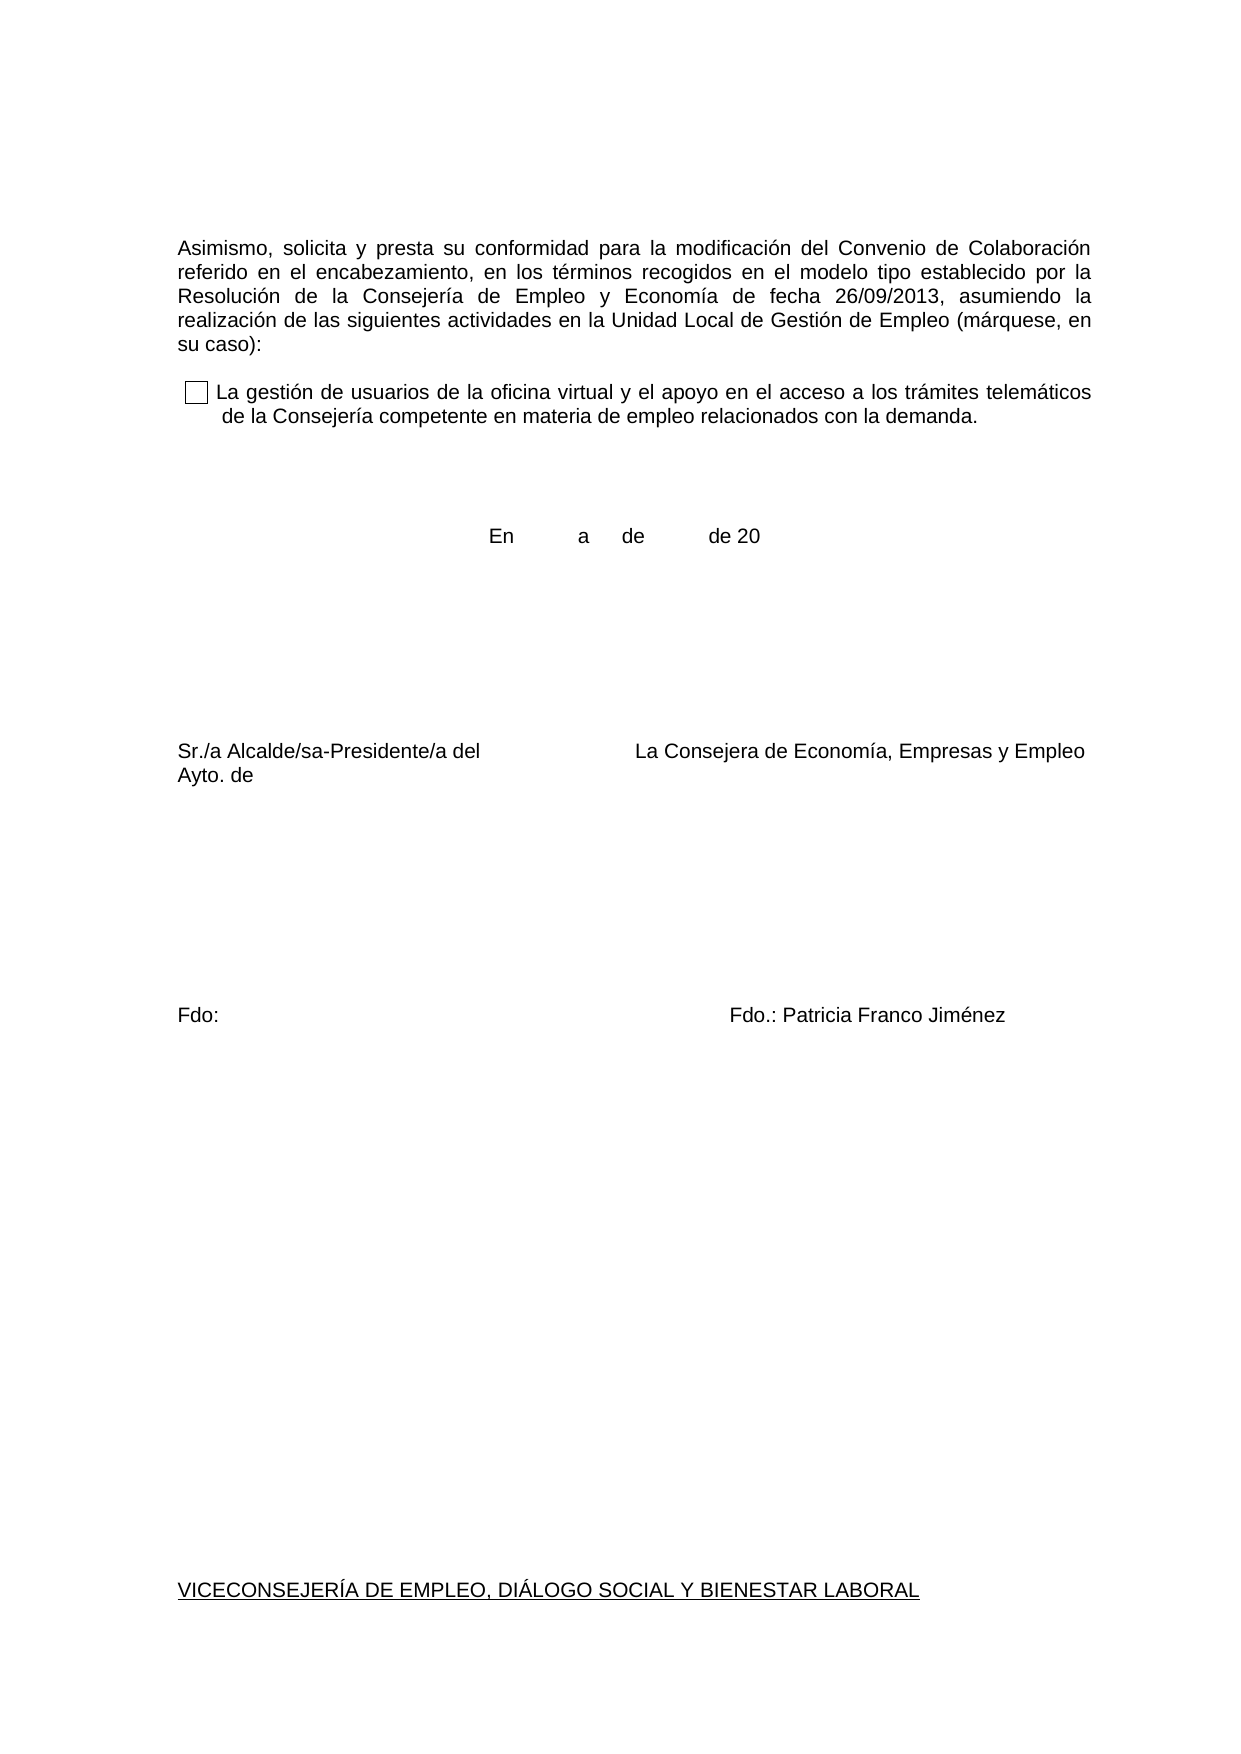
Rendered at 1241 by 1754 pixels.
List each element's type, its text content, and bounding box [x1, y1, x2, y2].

text Asimismo, solicita y presta su conformidad para la modificación del Convenio de Colaboración referido en el encabezamiento, en los términos recogidos en el modelo tipo establecido por la Resolución de la Consejería de Empleo y Economía de fecha 26/09/2013, asumiendo la realización de las siguientes actividades en la Unidad Local de Gestión de Empleo (márquese, en su caso): [177, 236, 1092, 356]
text Fdo: Fdo.: Patricia Franco Jiménez [177, 1003, 1092, 1027]
text En a de de 20 [177, 524, 1092, 548]
text Sr./a Alcalde/sa-Presidente/a del La Consejera de Economía, Empresas y Empleo [177, 739, 1092, 763]
list La gestión de usuarios de la oficina virtual y el apoyo en el acceso a los trámites telemáticos de la Consejería competente en materia de empleo relacionados con la demanda. [177, 380, 1092, 428]
text VICECONSEJERÍA DE EMPLEO, DIÁLOGO SOCIAL Y BIENESTAR LABORAL [177, 1578, 1092, 1602]
text Ayto. de [177, 763, 1092, 787]
